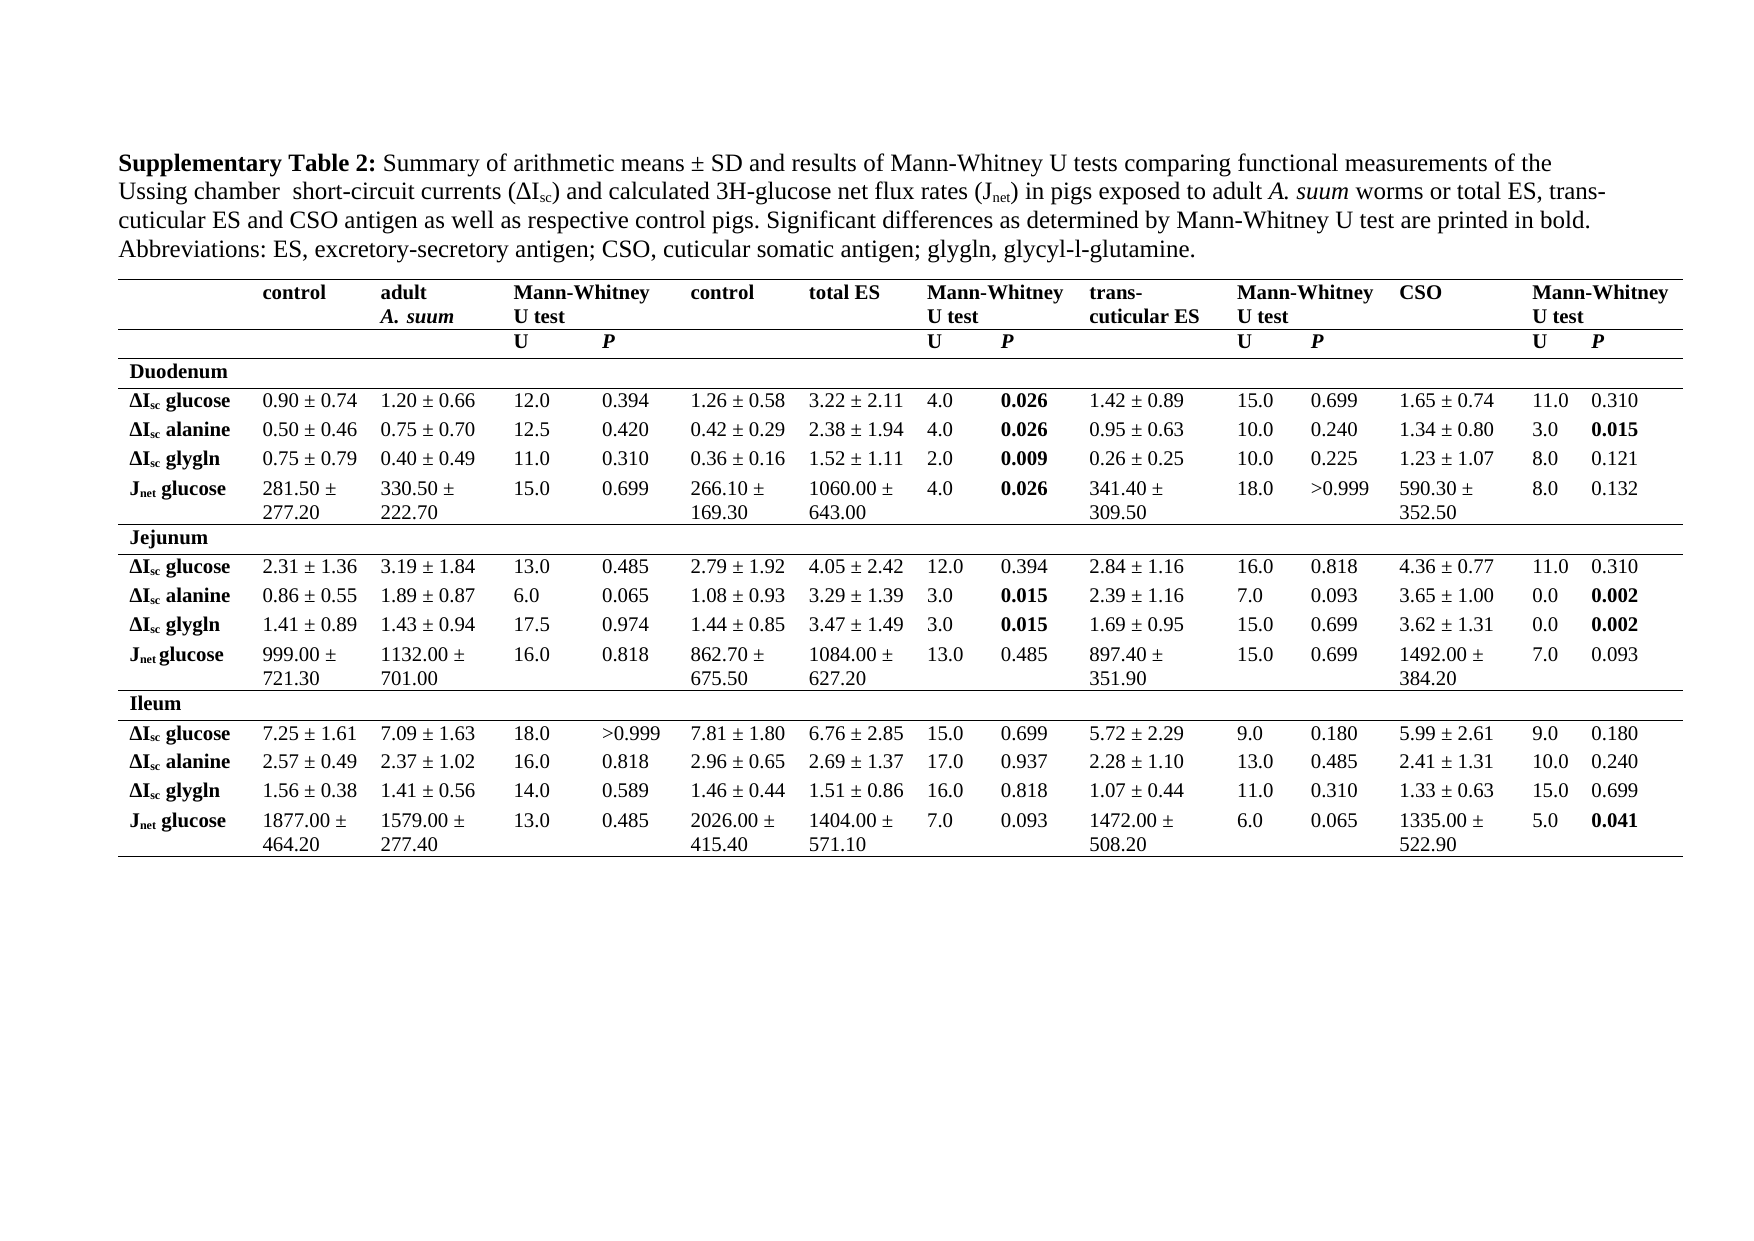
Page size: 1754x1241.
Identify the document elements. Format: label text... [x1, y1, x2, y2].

table_cell [989, 359, 1078, 387]
table_cell 0.180 [1299, 721, 1388, 749]
table_cell 4.0 [916, 417, 989, 446]
table_cell [251, 330, 369, 358]
table_cell 13.0 [502, 555, 591, 583]
table_cell 0.002 [1580, 583, 1683, 612]
table_cell 1.69 ± 0.95 [1078, 613, 1226, 642]
table_cell 1404.00 ± 571.10 [798, 808, 916, 856]
table_cell [369, 330, 502, 358]
table_cell [1521, 359, 1580, 387]
table_cell 0.485 [591, 808, 679, 856]
table_cell 5.72 ± 2.29 [1078, 721, 1226, 749]
table_cell 1877.00 ± 464.20 [251, 808, 369, 856]
table_cell [1388, 330, 1521, 358]
table_cell 1.43 ± 0.94 [369, 613, 502, 642]
table_cell 1.33 ± 0.63 [1388, 779, 1521, 808]
table_cell 3.65 ± 1.00 [1388, 583, 1521, 612]
table_cell 0.86 ± 0.55 [251, 583, 369, 612]
table_cell 10.0 [1226, 417, 1299, 446]
table_cell 6.0 [1226, 808, 1299, 856]
table_cell ∆Isc glygln [118, 779, 251, 808]
table_header adult A. suum [369, 280, 502, 328]
table_cell 2.57 ± 0.49 [251, 749, 369, 778]
table_header [118, 280, 251, 328]
table_cell 0.818 [1299, 555, 1388, 583]
table_cell 0.015 [989, 613, 1078, 642]
table_cell [1226, 691, 1299, 719]
table_cell 0.240 [1580, 749, 1683, 778]
table_cell 0.40 ± 0.49 [369, 446, 502, 476]
table_cell [502, 525, 591, 553]
table_cell 0.026 [989, 476, 1078, 524]
table_cell 2.38 ± 1.94 [798, 417, 916, 446]
table_cell 1.56 ± 0.38 [251, 779, 369, 808]
table_cell U [502, 330, 591, 358]
table_cell 11.0 [1226, 779, 1299, 808]
table_cell 0.310 [1299, 779, 1388, 808]
table_cell [798, 330, 916, 358]
table_header Mann-Whitney U test [916, 280, 1078, 328]
table_cell 0.818 [591, 749, 679, 778]
table_cell [1078, 359, 1226, 387]
text Supplementary Table 2: Summary of arithmetic means ± SD and results of Mann-Whitney U tests comparing functional measurements of the Ussing chamber short-circuit currents (∆Isc) and calculated 3H-glucose net flux rates (Jnet) in pigs exposed to adult A. suum worms or total ES, trans-cuticular ES and CSO antigen as well as respective control pigs. Significant differences as determined by Mann-Whitney U test are printed in bold. Abbreviations: ES, excretory-secretory antigen; CSO, cuticular somatic antigen; glygln, glycyl-l-glutamine. [118, 148, 1606, 263]
table_cell 2026.00 ± 415.40 [679, 808, 797, 856]
table_cell 17.0 [916, 749, 989, 778]
table_cell [118, 330, 251, 358]
table_cell 330.50 ± 222.70 [369, 476, 502, 524]
table_cell 9.0 [1226, 721, 1299, 749]
table_cell 18.0 [502, 721, 591, 749]
table_cell ∆Isc glygln [118, 613, 251, 642]
table_cell 0.818 [591, 642, 679, 690]
table_cell [916, 359, 989, 387]
table_cell 3.0 [916, 613, 989, 642]
table_cell [1299, 359, 1388, 387]
table_cell 281.50 ± 277.20 [251, 476, 369, 524]
table_cell 1.20 ± 0.66 [369, 389, 502, 417]
table_cell [502, 691, 591, 719]
table_cell [369, 691, 502, 719]
table_cell 3.0 [916, 583, 989, 612]
table_cell 2.41 ± 1.31 [1388, 749, 1521, 778]
table_cell Ileum [118, 691, 251, 719]
table_cell 4.0 [916, 389, 989, 417]
table_cell 1.41 ± 0.89 [251, 613, 369, 642]
table_cell [1078, 691, 1226, 719]
table_cell 0.002 [1580, 613, 1683, 642]
table_cell 2.0 [916, 446, 989, 476]
table_cell [251, 359, 369, 387]
table_cell 0.225 [1299, 446, 1388, 476]
table_cell 999.00 ± 721.30 [251, 642, 369, 690]
table_cell 2.69 ± 1.37 [798, 749, 916, 778]
table_cell 1.23 ± 1.07 [1388, 446, 1521, 476]
table_cell 7.09 ± 1.63 [369, 721, 502, 749]
table_cell [679, 330, 797, 358]
table_cell [1388, 359, 1521, 387]
table_cell 3.47 ± 1.49 [798, 613, 916, 642]
table_cell 2.28 ± 1.10 [1078, 749, 1226, 778]
table_cell 13.0 [916, 642, 989, 690]
table_cell U [1521, 330, 1580, 358]
table_cell 0.310 [591, 446, 679, 476]
table_cell P [1580, 330, 1683, 358]
table_cell Jejunum [118, 525, 251, 553]
table_cell Jnet glucose [118, 476, 251, 524]
table_cell [1078, 525, 1226, 553]
table_cell 0.093 [1299, 583, 1388, 612]
table_cell [679, 691, 797, 719]
table_cell ∆Isc glucose [118, 389, 251, 417]
table_cell 15.0 [1521, 779, 1580, 808]
table_cell 14.0 [502, 779, 591, 808]
table_cell 0.420 [591, 417, 679, 446]
table_cell ∆Isc glucose [118, 555, 251, 583]
table_cell 16.0 [1226, 555, 1299, 583]
table_cell 0.041 [1580, 808, 1683, 856]
table_cell 6.0 [502, 583, 591, 612]
table_cell [1388, 691, 1521, 719]
table_cell 1084.00 ± 627.20 [798, 642, 916, 690]
table_cell 0.699 [1299, 642, 1388, 690]
table_cell 1335.00 ± 522.90 [1388, 808, 1521, 856]
table_cell 3.29 ± 1.39 [798, 583, 916, 612]
table_cell 1.08 ± 0.93 [679, 583, 797, 612]
table_cell 0.699 [1580, 779, 1683, 808]
table_cell [1521, 691, 1580, 719]
table_cell [1580, 525, 1683, 553]
table_cell [679, 359, 797, 387]
table_cell 17.5 [502, 613, 591, 642]
table_cell 0.0 [1521, 583, 1580, 612]
table_cell 590.30 ± 352.50 [1388, 476, 1521, 524]
table_cell 0.485 [989, 642, 1078, 690]
table_header CSO [1388, 280, 1521, 328]
table_cell [1580, 691, 1683, 719]
table_cell [1226, 359, 1299, 387]
table_cell 0.015 [989, 583, 1078, 612]
table_cell 897.40 ± 351.90 [1078, 642, 1226, 690]
table_cell 4.36 ± 0.77 [1388, 555, 1521, 583]
table_cell 2.31 ± 1.36 [251, 555, 369, 583]
table_cell 12.0 [502, 389, 591, 417]
table_cell 0.009 [989, 446, 1078, 476]
table_cell 15.0 [1226, 642, 1299, 690]
table_cell 3.22 ± 2.11 [798, 389, 916, 417]
table_cell 0.699 [989, 721, 1078, 749]
table_cell 0.240 [1299, 417, 1388, 446]
table_cell 7.25 ± 1.61 [251, 721, 369, 749]
table_cell 3.62 ± 1.31 [1388, 613, 1521, 642]
table_cell 1.89 ± 0.87 [369, 583, 502, 612]
table_cell 0.589 [591, 779, 679, 808]
table_cell 0.065 [1299, 808, 1388, 856]
table_cell Jnet glucose [118, 808, 251, 856]
table_cell 0.699 [591, 476, 679, 524]
table_cell 11.0 [1521, 555, 1580, 583]
table_cell [679, 525, 797, 553]
table_cell 0.093 [1580, 642, 1683, 690]
table_header total ES [798, 280, 916, 328]
table_cell ∆Isc alanine [118, 749, 251, 778]
table_cell [369, 525, 502, 553]
table_cell 1.26 ± 0.58 [679, 389, 797, 417]
table_cell [1299, 525, 1388, 553]
table_cell 11.0 [1521, 389, 1580, 417]
table_cell 15.0 [502, 476, 591, 524]
table_cell 15.0 [916, 721, 989, 749]
table_cell 0.95 ± 0.63 [1078, 417, 1226, 446]
table_cell 2.96 ± 0.65 [679, 749, 797, 778]
table_cell 18.0 [1226, 476, 1299, 524]
table_cell 5.99 ± 2.61 [1388, 721, 1521, 749]
table_cell 2.79 ± 1.92 [679, 555, 797, 583]
table_cell Duodenum [118, 359, 251, 387]
table_cell 0.394 [591, 389, 679, 417]
table_cell [591, 525, 679, 553]
table_cell 6.76 ± 2.85 [798, 721, 916, 749]
table_cell 7.81 ± 1.80 [679, 721, 797, 749]
table_cell >0.999 [1299, 476, 1388, 524]
table_cell 1.41 ± 0.56 [369, 779, 502, 808]
table_cell [1299, 691, 1388, 719]
table_cell 0.75 ± 0.79 [251, 446, 369, 476]
table_cell [1580, 359, 1683, 387]
table_cell 0.974 [591, 613, 679, 642]
table_cell [1521, 525, 1580, 553]
table_cell 1492.00 ± 384.20 [1388, 642, 1521, 690]
table_cell [798, 691, 916, 719]
table_cell [989, 691, 1078, 719]
table_cell 1.42 ± 0.89 [1078, 389, 1226, 417]
table_cell 0.015 [1580, 417, 1683, 446]
table_cell 0.818 [989, 779, 1078, 808]
table_header trans-cuticular ES [1078, 280, 1226, 328]
table_cell >0.999 [591, 721, 679, 749]
table_cell [798, 359, 916, 387]
table_cell 1.34 ± 0.80 [1388, 417, 1521, 446]
table_header control [251, 280, 369, 328]
table_cell 12.0 [916, 555, 989, 583]
table_header control [679, 280, 797, 328]
table_cell [502, 359, 591, 387]
table_cell [916, 691, 989, 719]
table_cell 862.70 ± 675.50 [679, 642, 797, 690]
table_cell 2.39 ± 1.16 [1078, 583, 1226, 612]
table_cell 4.0 [916, 476, 989, 524]
table_cell 1472.00 ± 508.20 [1078, 808, 1226, 856]
table_header Mann-Whitney U test [502, 280, 679, 328]
table_cell 1132.00 ± 701.00 [369, 642, 502, 690]
table_cell ∆Isc glygln [118, 446, 251, 476]
table_cell 0.50 ± 0.46 [251, 417, 369, 446]
table_cell 8.0 [1521, 476, 1580, 524]
table_cell [591, 691, 679, 719]
table_cell [916, 525, 989, 553]
table_cell 0.065 [591, 583, 679, 612]
table_cell 0.132 [1580, 476, 1683, 524]
table_cell 1579.00 ± 277.40 [369, 808, 502, 856]
table_cell 0.121 [1580, 446, 1683, 476]
table_cell [798, 525, 916, 553]
table_cell [989, 525, 1078, 553]
table_header Mann-Whitney U test [1521, 280, 1683, 328]
table_cell 1.52 ± 1.11 [798, 446, 916, 476]
table_cell [369, 359, 502, 387]
table_cell 0.485 [1299, 749, 1388, 778]
table_cell P [591, 330, 679, 358]
table_cell 3.19 ± 1.84 [369, 555, 502, 583]
table_cell [1388, 525, 1521, 553]
table_cell 10.0 [1226, 446, 1299, 476]
table_cell 0.0 [1521, 613, 1580, 642]
table_cell 1.44 ± 0.85 [679, 613, 797, 642]
table_cell 16.0 [502, 749, 591, 778]
table_cell 0.093 [989, 808, 1078, 856]
table_cell 0.180 [1580, 721, 1683, 749]
table_cell 266.10 ± 169.30 [679, 476, 797, 524]
table_cell 1.65 ± 0.74 [1388, 389, 1521, 417]
table_cell 11.0 [502, 446, 591, 476]
table_cell 7.0 [916, 808, 989, 856]
table_cell U [1226, 330, 1299, 358]
table_cell 0.394 [989, 555, 1078, 583]
table_cell 0.310 [1580, 389, 1683, 417]
table_cell 5.0 [1521, 808, 1580, 856]
table_cell 2.84 ± 1.16 [1078, 555, 1226, 583]
table_cell 0.36 ± 0.16 [679, 446, 797, 476]
table_cell 1060.00 ± 643.00 [798, 476, 916, 524]
table_cell 3.0 [1521, 417, 1580, 446]
table_cell P [989, 330, 1078, 358]
table_cell 1.51 ± 0.86 [798, 779, 916, 808]
table_cell [1078, 330, 1226, 358]
table_cell P [1299, 330, 1388, 358]
table_cell 0.699 [1299, 389, 1388, 417]
table_cell 0.26 ± 0.25 [1078, 446, 1226, 476]
table_cell 0.90 ± 0.74 [251, 389, 369, 417]
table_cell 4.05 ± 2.42 [798, 555, 916, 583]
table_cell 12.5 [502, 417, 591, 446]
table_cell 0.42 ± 0.29 [679, 417, 797, 446]
table_cell 341.40 ± 309.50 [1078, 476, 1226, 524]
table_cell [251, 691, 369, 719]
table_cell 0.026 [989, 389, 1078, 417]
table_cell ∆Isc glucose [118, 721, 251, 749]
table_cell 16.0 [502, 642, 591, 690]
table_cell 15.0 [1226, 613, 1299, 642]
table_cell 15.0 [1226, 389, 1299, 417]
table_cell 1.46 ± 0.44 [679, 779, 797, 808]
table_cell 7.0 [1226, 583, 1299, 612]
table_cell 10.0 [1521, 749, 1580, 778]
table_cell 1.07 ± 0.44 [1078, 779, 1226, 808]
table_cell 0.310 [1580, 555, 1683, 583]
table_cell 8.0 [1521, 446, 1580, 476]
table_cell 0.937 [989, 749, 1078, 778]
table_cell 13.0 [1226, 749, 1299, 778]
table_cell 13.0 [502, 808, 591, 856]
table_cell ∆Isc alanine [118, 583, 251, 612]
table_cell Jnet glucose [118, 642, 251, 690]
table_cell 7.0 [1521, 642, 1580, 690]
table_cell [251, 525, 369, 553]
table_cell 2.37 ± 1.02 [369, 749, 502, 778]
table_cell 0.75 ± 0.70 [369, 417, 502, 446]
table_cell 0.026 [989, 417, 1078, 446]
table_header Mann-Whitney U test [1226, 280, 1388, 328]
table_cell 0.699 [1299, 613, 1388, 642]
table_cell 9.0 [1521, 721, 1580, 749]
table_cell U [916, 330, 989, 358]
table_cell 0.485 [591, 555, 679, 583]
table_cell 16.0 [916, 779, 989, 808]
table_cell ∆Isc alanine [118, 417, 251, 446]
table_cell [591, 359, 679, 387]
table_cell [1226, 525, 1299, 553]
